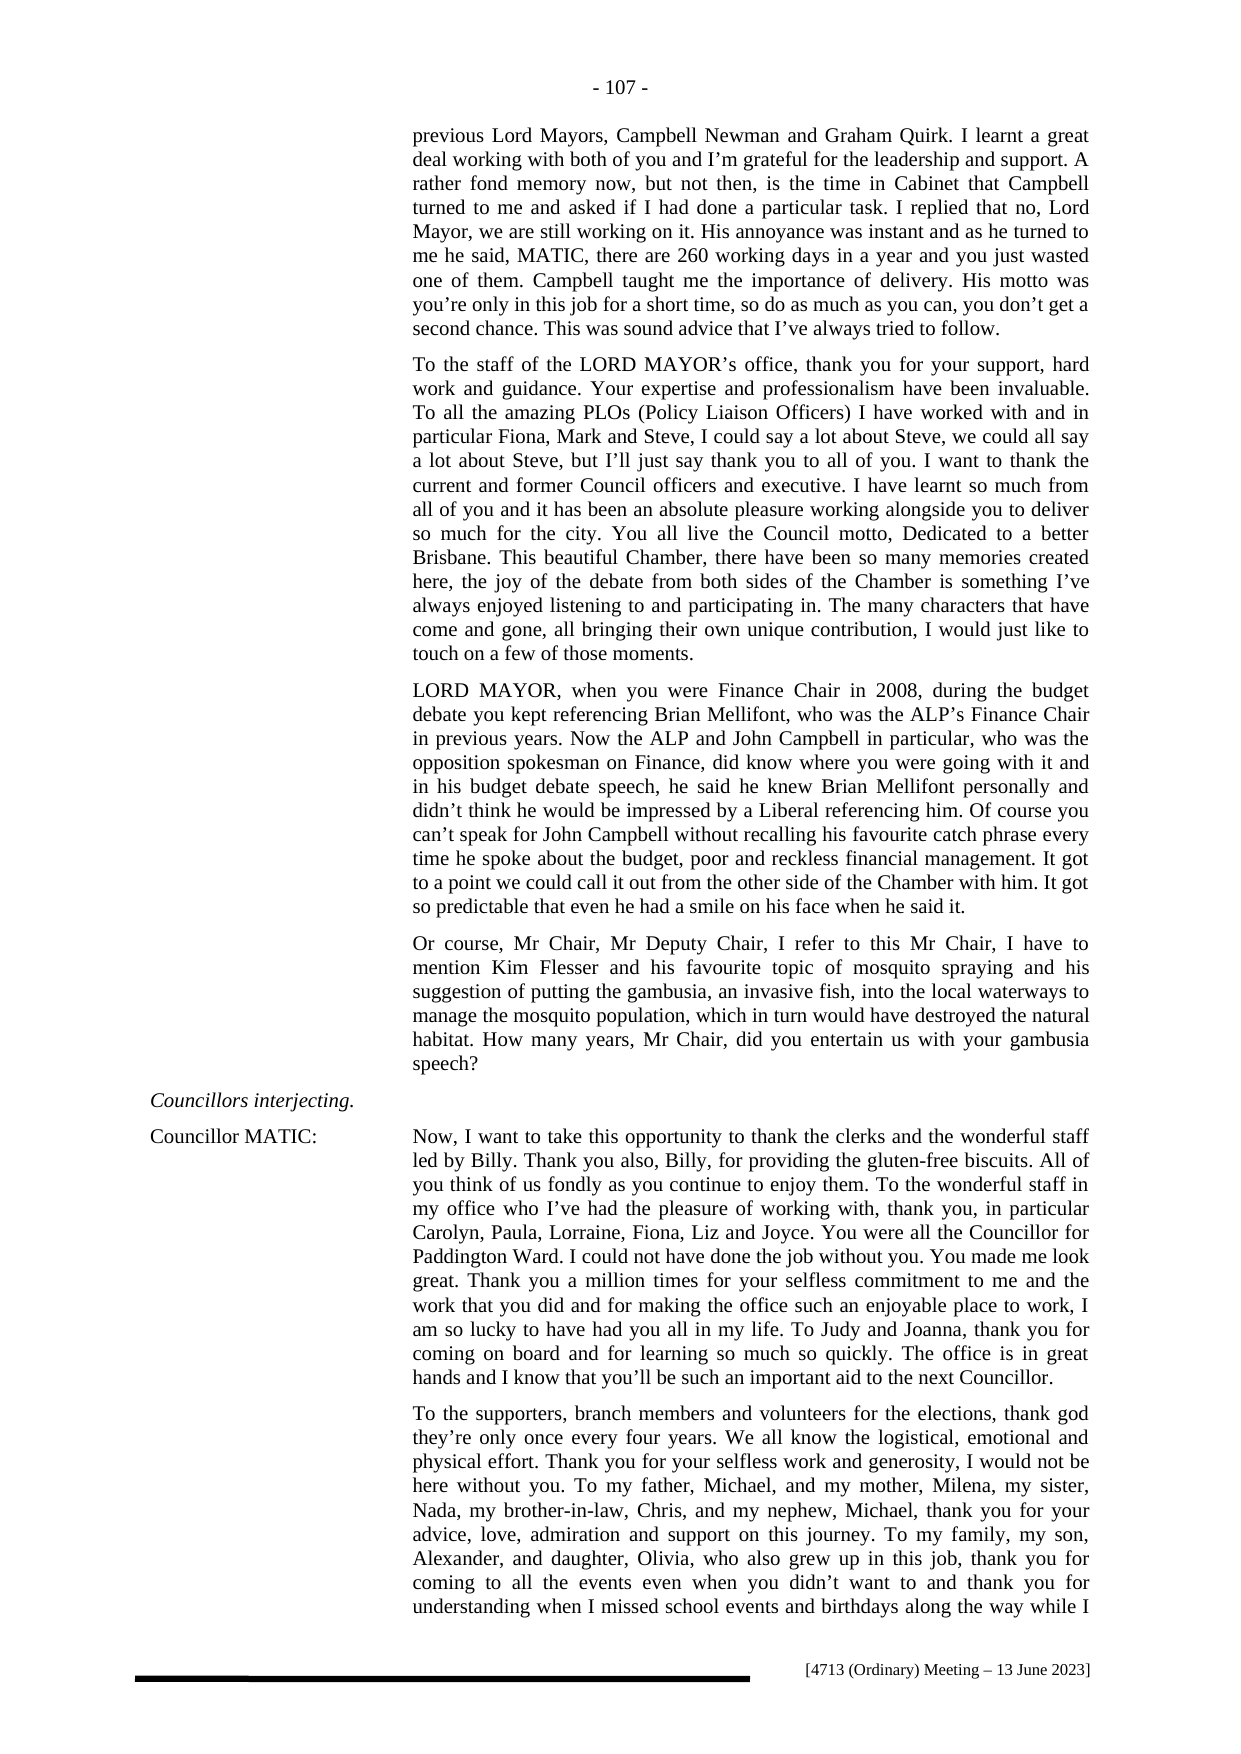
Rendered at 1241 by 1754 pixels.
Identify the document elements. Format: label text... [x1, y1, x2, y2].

text Or course, Mr Chair, Mr Deputy Chair, I refer to this Mr Chair, I have to mention Kim Flesser and his favourite topic of mosquito spraying and his suggestion of putting the gambusia, an invasive fish, into the local waterways to manage the mosquito population, which in turn would have destroyed the natural habitat. How many years, Mr Chair, did you entertain us with your gambusia speech? [150, 931, 1090, 1075]
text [150, 1401, 1090, 1618]
text Councillor MATIC: Now, I want to take this opportunity to thank the clerks and the wonderful staff led by Billy. Thank you also, Billy, for providing the gluten-free biscuits. All of you think of us fondly as you continue to enjoy them. To the wonderful staff in my office who I’ve had the pleasure of working with, thank you, in particular Carolyn, Paula, Lorraine, Fiona, Liz and Joyce. You were all the Councillor for Paddington Ward. I could not have done the job without you. You made me look great. Thank you a million times for your selfless commitment to me and the work that you did and for making the office such an enjoyable place to work, I am so lucky to have had you all in my life. To Judy and Joanna, thank you for coming on board and for learning so much so quickly. The office is in great hands and I know that you’ll be such an important aid to the next Councillor. [150, 1124, 1090, 1389]
text To the staff of the LORD MAYOR’s office, thank you for your support, hard work and guidance. Your expertise and professionalism have been invaluable. To all the amazing PLOs (Policy Liaison Officers) I have worked with and in particular Fiona, Mark and Steve, I could say a lot about Steve, we could all say a lot about Steve, but I’ll just say thank you to all of you. I want to thank the current and former Council officers and executive. I have learnt so much from all of you and it has been an absolute pleasure working alongside you to deliver so much for the city. You all live the Council motto, Dedicated to a better Brisbane. This beautiful Chamber, there have been so many memories created here, the joy of the debate from both sides of the Chamber is something I’ve always enjoyed listening to and participating in. The many characters that have come and gone, all bringing their own unique contribution, I would just like to touch on a few of those moments. [150, 352, 1090, 665]
text LORD MAYOR, when you were Finance Chair in 2008, during the budget debate you kept referencing Brian Mellifont, who was the ALP’s Finance Chair in previous years. Now the ALP and John Campbell in particular, who was the opposition spokesman on Finance, did know where you were going with it and in his budget debate speech, he said he knew Brian Mellifont personally and didn’t think he would be impressed by a Liberal referencing him. Of course you can’t speak for John Campbell without recalling his favourite catch phrase every time he spoke about the budget, poor and reckless financial management. It got to a point we could call it out from the other side of the Chamber with him. It got so predictable that even he had a smile on his face when he said it. [150, 677, 1090, 918]
text Councillors interjecting. [150, 1087, 1090, 1112]
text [150, 123, 1090, 340]
